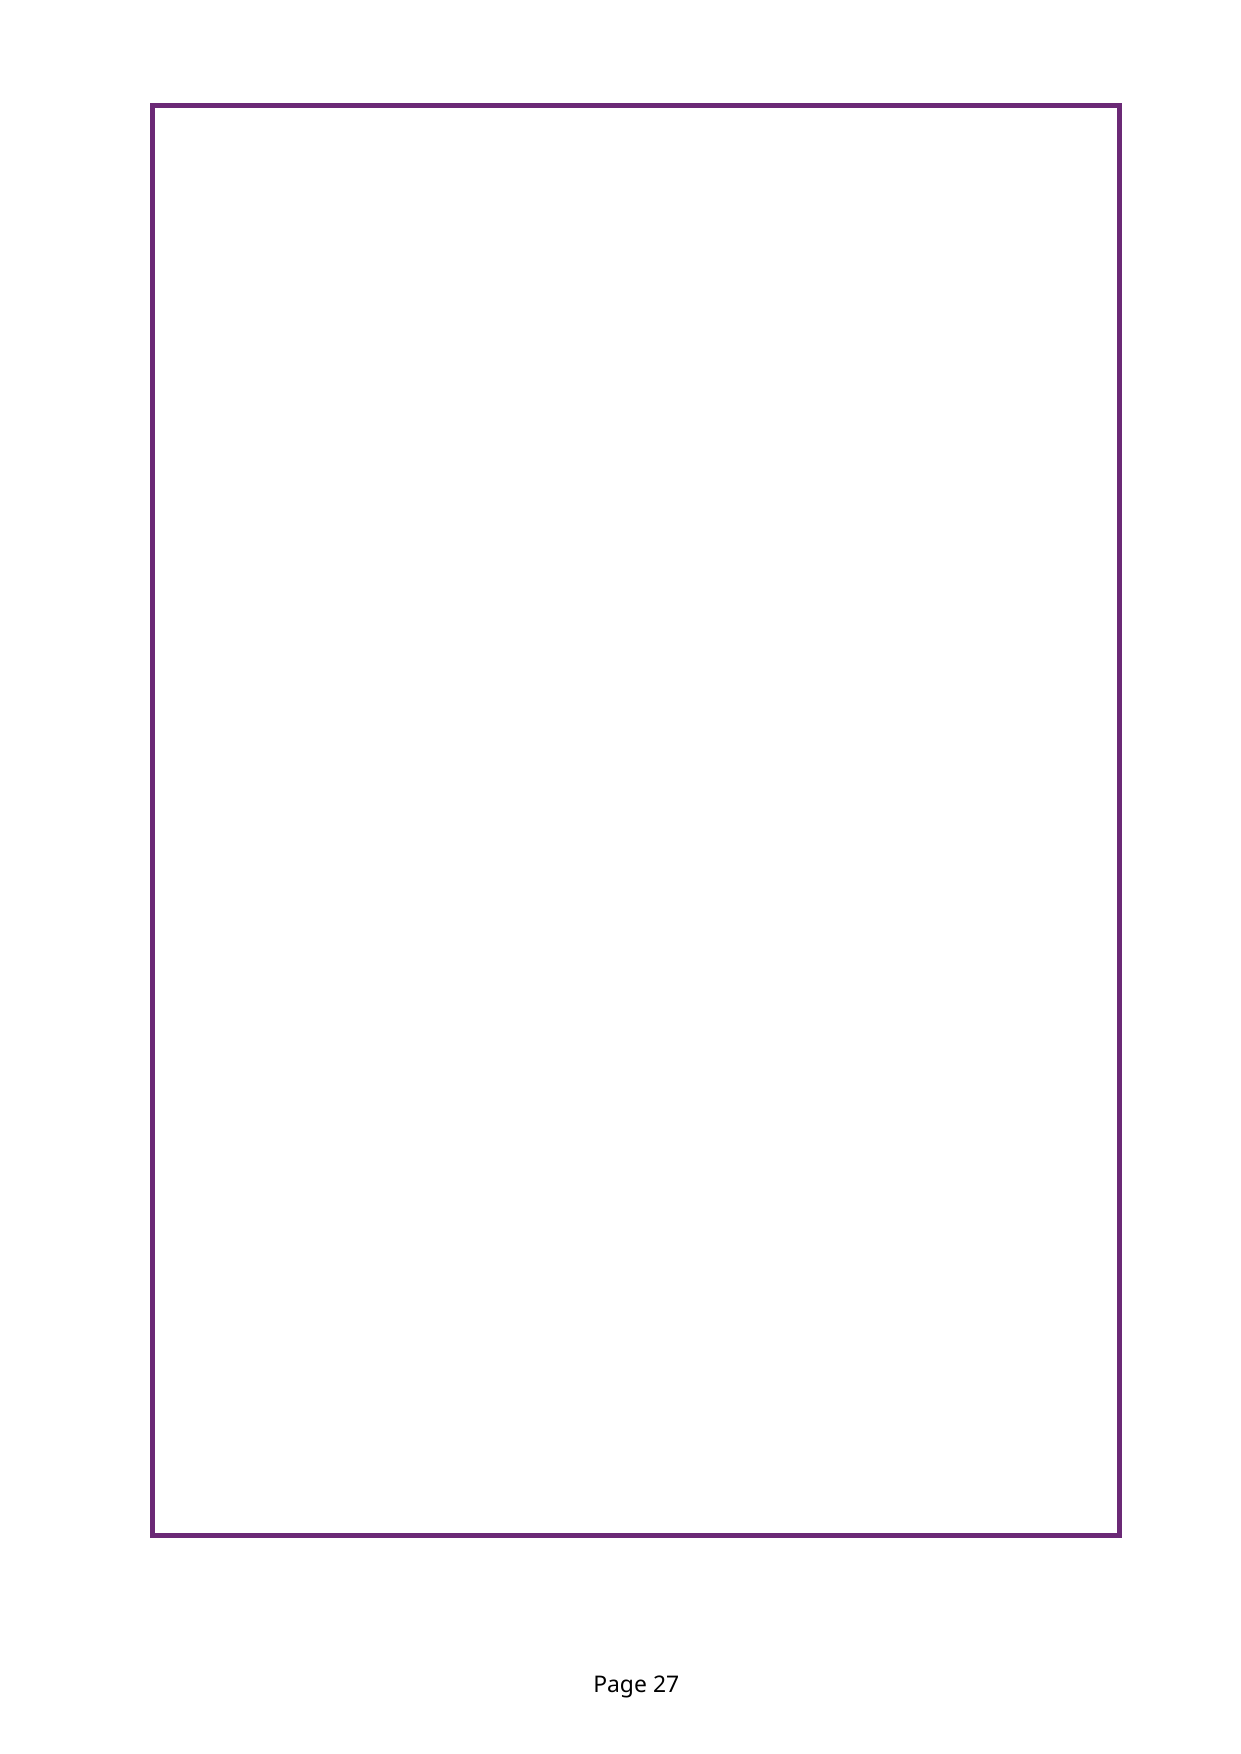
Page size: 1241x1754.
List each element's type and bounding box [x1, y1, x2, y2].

table_header [155, 108, 1117, 1533]
